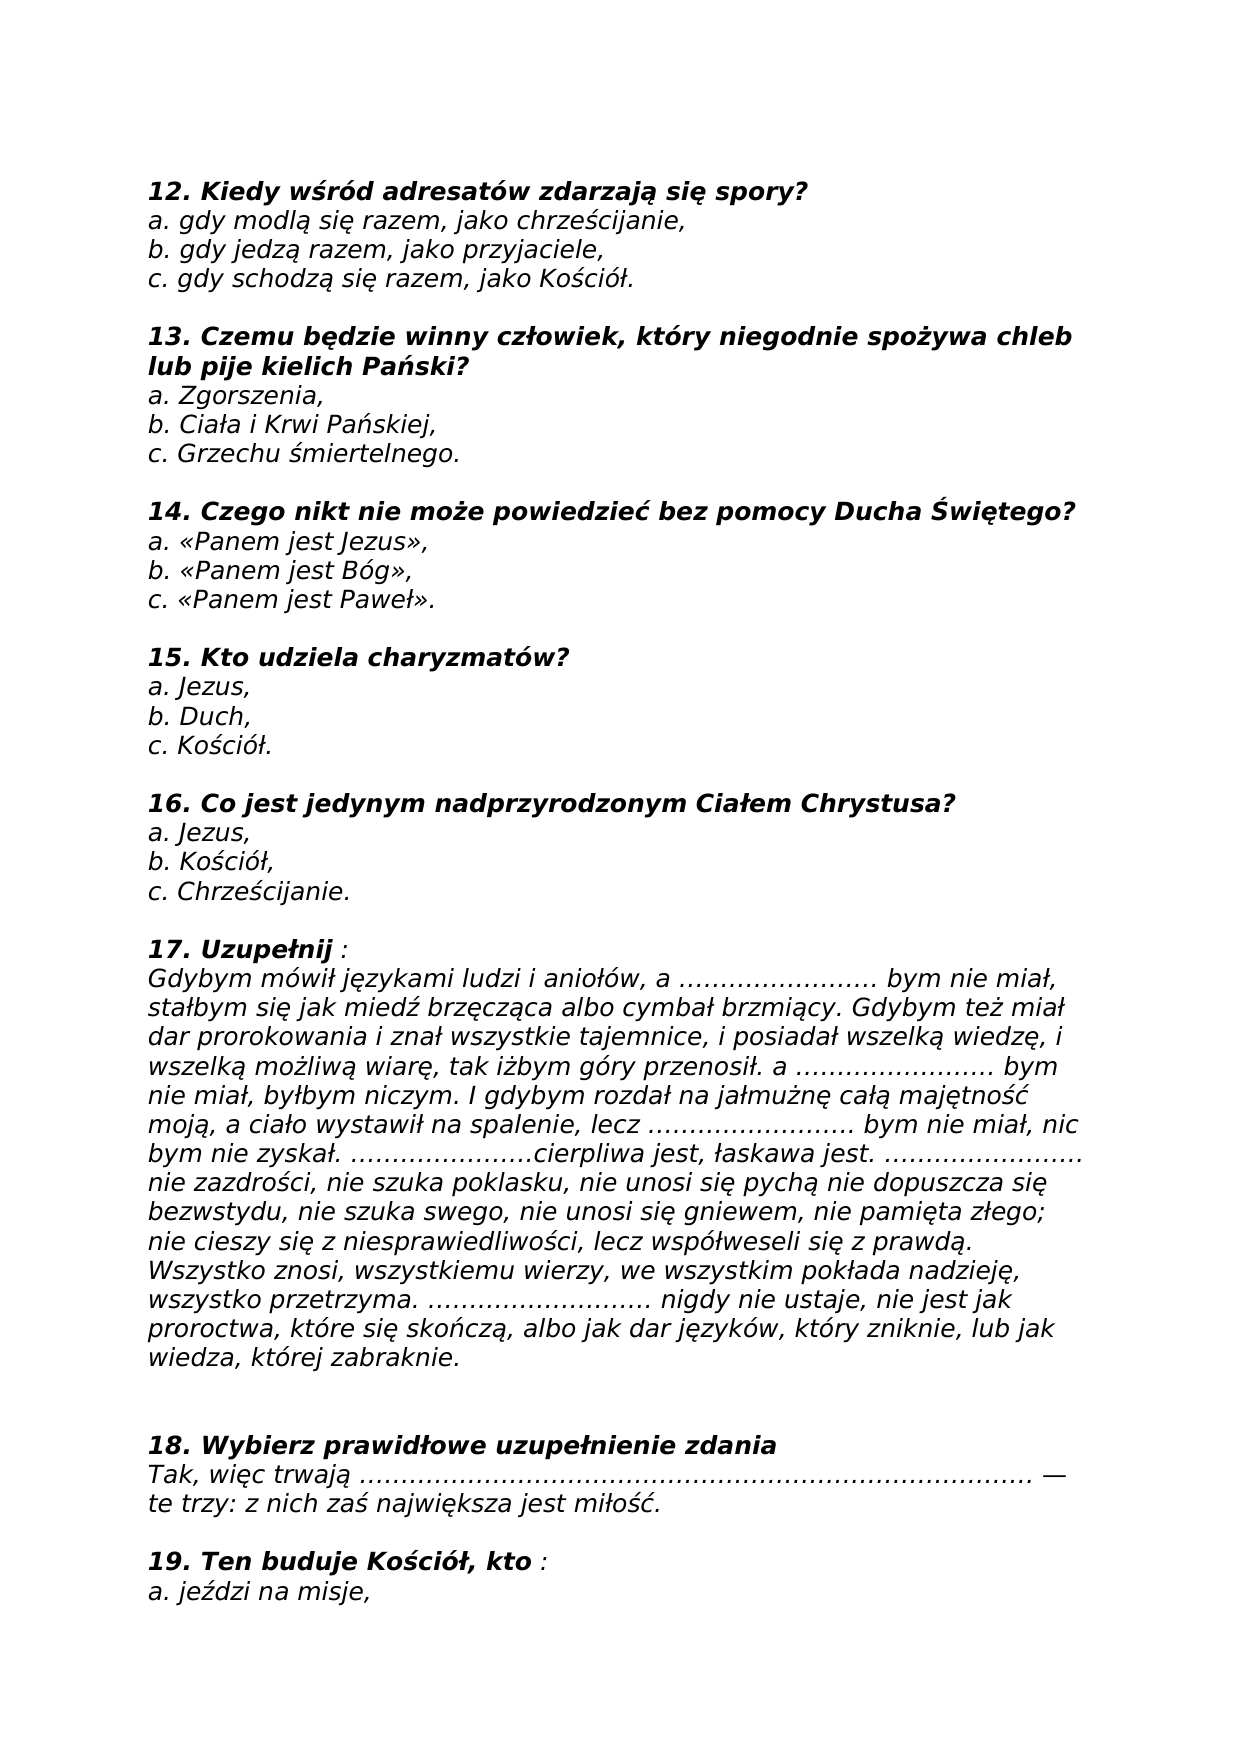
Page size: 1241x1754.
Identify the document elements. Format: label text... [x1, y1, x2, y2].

text a. gdy modlą się razem, jako chrześcijanie, [148, 206, 1093, 235]
text 13. Czemu będzie winny człowiek, który niegodnie spożywa chleb lub pije kielich Pański? [148, 323, 1093, 381]
text b. gdy jedzą razem, jako przyjaciele, [148, 235, 1093, 264]
text b. Kościół, [148, 848, 1093, 877]
text c. Kościół. [148, 731, 1093, 760]
text c. «Panem jest Paweł». [148, 585, 1093, 614]
text a. «Panem jest Jezus», [148, 527, 1093, 556]
text Tak, więc trwają ……………………………………………………………………… — te trzy: z nich zaś największa jest miłość. [148, 1460, 1093, 1518]
text c. gdy schodzą się razem, jako Kościół. [148, 264, 1093, 293]
text 14. Czego nikt nie może powiedzieć bez pomocy Ducha Świętego? [148, 498, 1093, 527]
text a. Zgorszenia, [148, 381, 1093, 410]
text 12. Kiedy wśród adresatów zdarzają się spory? [148, 177, 1093, 206]
text Gdybym mówił językami ludzi i aniołów, a …………………… bym nie miał, stałbym się jak miedź brzęcząca albo cymbał brzmiący. Gdybym też miał dar prorokowania i znał wszystkie tajemnice, i posiadał wszelką wiedzę, i wszelką możliwą wiarę, tak iżbym góry przenosił. a …………………… bym nie miał, byłbym niczym. I gdybym rozdał na jałmużnę całą majętność moją, a ciało wystawił na spalenie, lecz ……………………. bym nie miał, nic bym nie zyskał. ………………….cierpliwa jest, łaskawa jest. …………………… nie zazdrości, nie szuka poklasku, nie unosi się pychą nie dopuszcza się bezwstydu, nie szuka swego, nie unosi się gniewem, nie pamięta złego; nie cieszy się z niesprawiedliwości, lecz współweseli się z prawdą. Wszystko znosi, wszystkiemu wierzy, we wszystkim pokłada nadzieję, wszystko przetrzyma. ……………………… nigdy nie ustaje, nie jest jak proroctwa, które się skończą, albo jak dar języków, który zniknie, lub jak wiedza, której zabraknie. [148, 964, 1093, 1373]
text 15. Kto udziela charyzmatów? [148, 643, 1093, 673]
text b. «Panem jest Bóg», [148, 556, 1093, 585]
text a. Jezus, [148, 673, 1093, 702]
text 17. Uzupełnij : [148, 935, 1093, 964]
text b. Duch, [148, 702, 1093, 731]
text c. Grzechu śmiertelnego. [148, 439, 1093, 468]
text a. Jezus, [148, 818, 1093, 848]
text c. Chrześcijanie. [148, 877, 1093, 906]
text 19. Ten buduje Kościół, kto : [148, 1548, 1093, 1577]
text b. Ciała i Krwi Pańskiej, [148, 410, 1093, 439]
text 16. Co jest jedynym nadprzyrodzonym Ciałem Chrystusa? [148, 789, 1093, 818]
text a. jeździ na misje, [148, 1577, 1093, 1606]
text 18. Wybierz prawidłowe uzupełnienie zdania [148, 1431, 1093, 1460]
